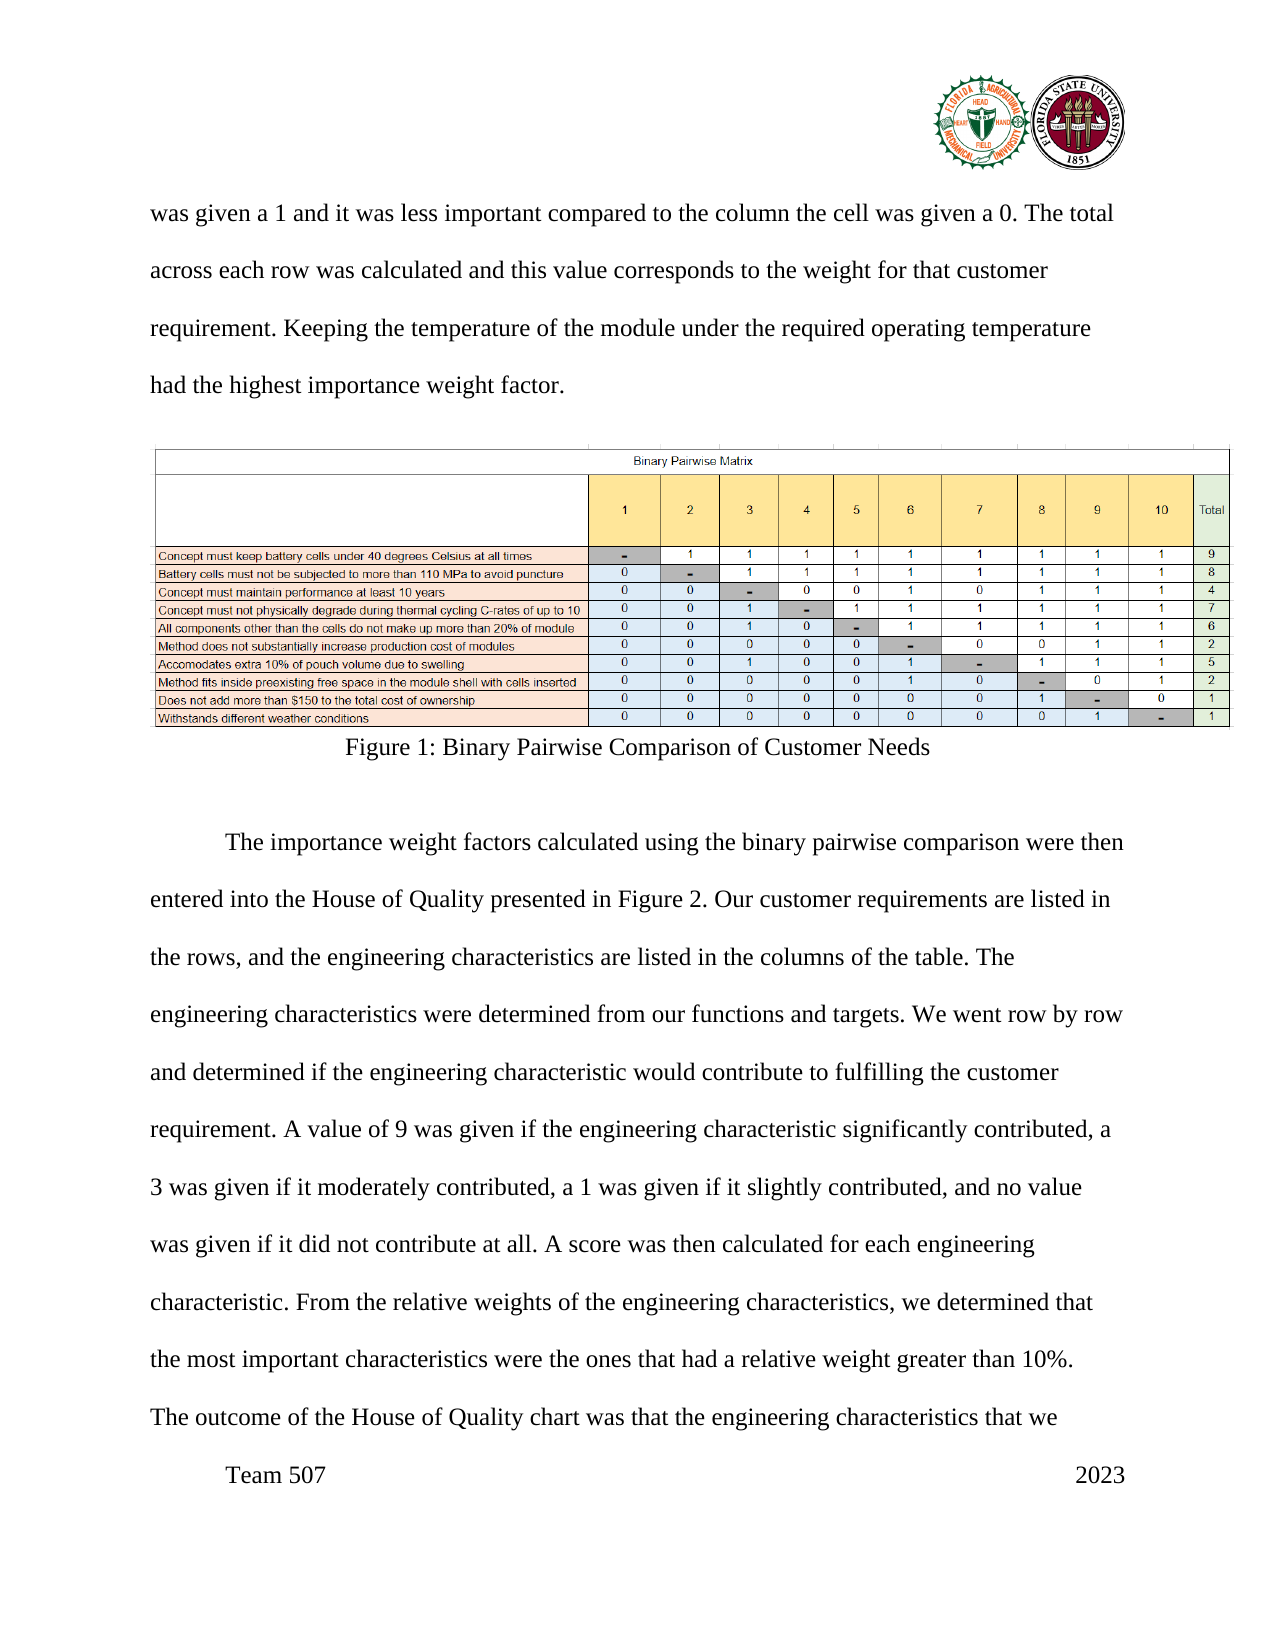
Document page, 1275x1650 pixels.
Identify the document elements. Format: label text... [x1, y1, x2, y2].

picture [150, 444, 1234, 730]
text Figure 1: Binary Pairwise Comparison of Customer Needs [150, 730, 1125, 761]
picture [933, 75, 1125, 170]
